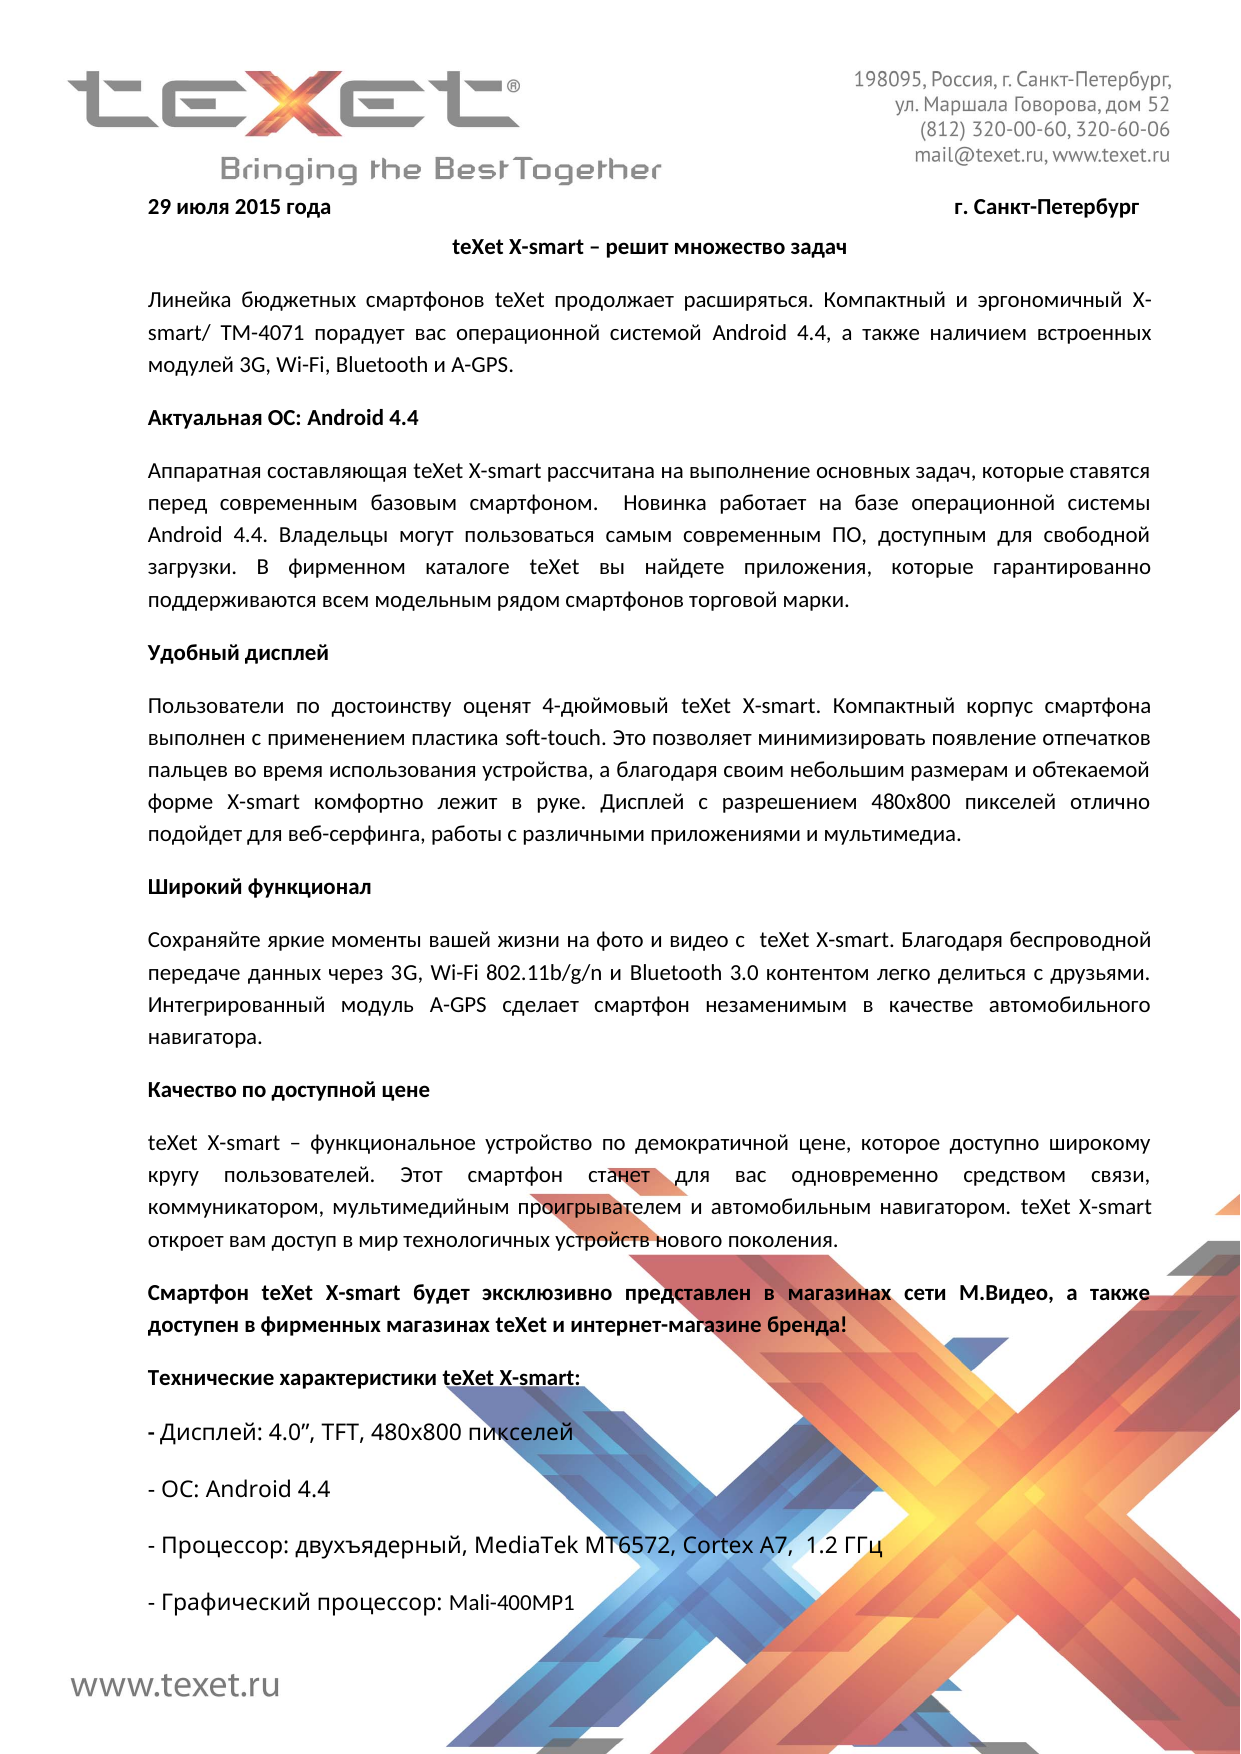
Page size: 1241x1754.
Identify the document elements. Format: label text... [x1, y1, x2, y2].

text - Графический процессор: Mali-400MP1 [148, 1586, 1152, 1617]
text Сохраняйте яркие моменты вашей жизни на фото и видео с teXet X-smart. Благодаря беспроводной передаче данных через 3G, Wi-Fi 802.11b/g/n и Bluetooth 3.0 контентом легко делиться с друзьями. Интегрированный модуль A-GPS сделает смартфон незаменимым в качестве автомобильного навигатора. [148, 926, 1152, 1050]
text - ОС: Android 4.4 [148, 1473, 1152, 1504]
text Смартфон teXet X-smart будет эксклюзивно представлен в магазинах сети М.Видео, а также доступен в фирменных магазинах teXet и интернет-магазине бренда! [148, 1278, 1152, 1338]
text Широкий функционал [148, 872, 1152, 901]
text 29 июля 2015 года г. Санкт-Петербург [148, 192, 1152, 220]
text Качество по доступной цене [148, 1075, 1152, 1103]
text Удобный дисплей [148, 638, 1152, 666]
text Аппаратная составляющая teXet X-smart рассчитана на выполнение основных задач, которые ставятся перед современным базовым смартфоном. Новинка работает на базе операционной системы Android 4.4. Владельцы могут пользоваться самым современным ПО, доступным для свободной загрузки. В фирменном каталоге teXet вы найдете приложения, которые гарантированно поддерживаются всем модельным рядом смартфонов торговой марки. [148, 456, 1152, 613]
text Пользователи по достоинству оценят 4-дюймовый teXet X-smart. Компактный корпус смартфона выполнен с применением пластика soft-touch. Это позволяет минимизировать появление отпечатков пальцев во время использования устройства, а благодаря своим небольшим размерам и обтекаемой форме X-smart комфортно лежит в руке. Дисплей с разрешением 480х800 пикселей отлично подойдет для веб-серфинга, работы с различными приложениями и мультимедиа. [148, 691, 1152, 847]
text - Дисплей: 4.0”, TFT, 480x800 пикселей [148, 1416, 1152, 1447]
picture [0, 5, 1240, 1754]
text - Процессор: двухъядерный, MediaTek MT6572, Cortex A7, 1.2 ГГц [148, 1529, 1152, 1561]
text Технические характеристики teXet X-smart: [148, 1363, 1152, 1391]
text Линейка бюджетных смартфонов teXet продолжает расширяться. Компактный и эргономичный X-smart/ ТМ-4071 порадует вас операционной системой Android 4.4, а также наличием встроенных модулей 3G, Wi-Fi, Bluetooth и A-GPS. [148, 286, 1152, 378]
text teXet X-smart – функциональное устройство по демократичной цене, которое доступно широкому кругу пользователей. Этот смартфон станет для вас одновременно средством связи, коммуникатором, мультимедийным проигрывателем и автомобильным навигатором. teXet X-smart откроет вам доступ в мир технологичных устройств нового поколения. [148, 1128, 1152, 1253]
text Актуальная ОС: Android 4.4 [148, 403, 1152, 431]
text teXet X-smart – решит множество задач [148, 232, 1152, 261]
